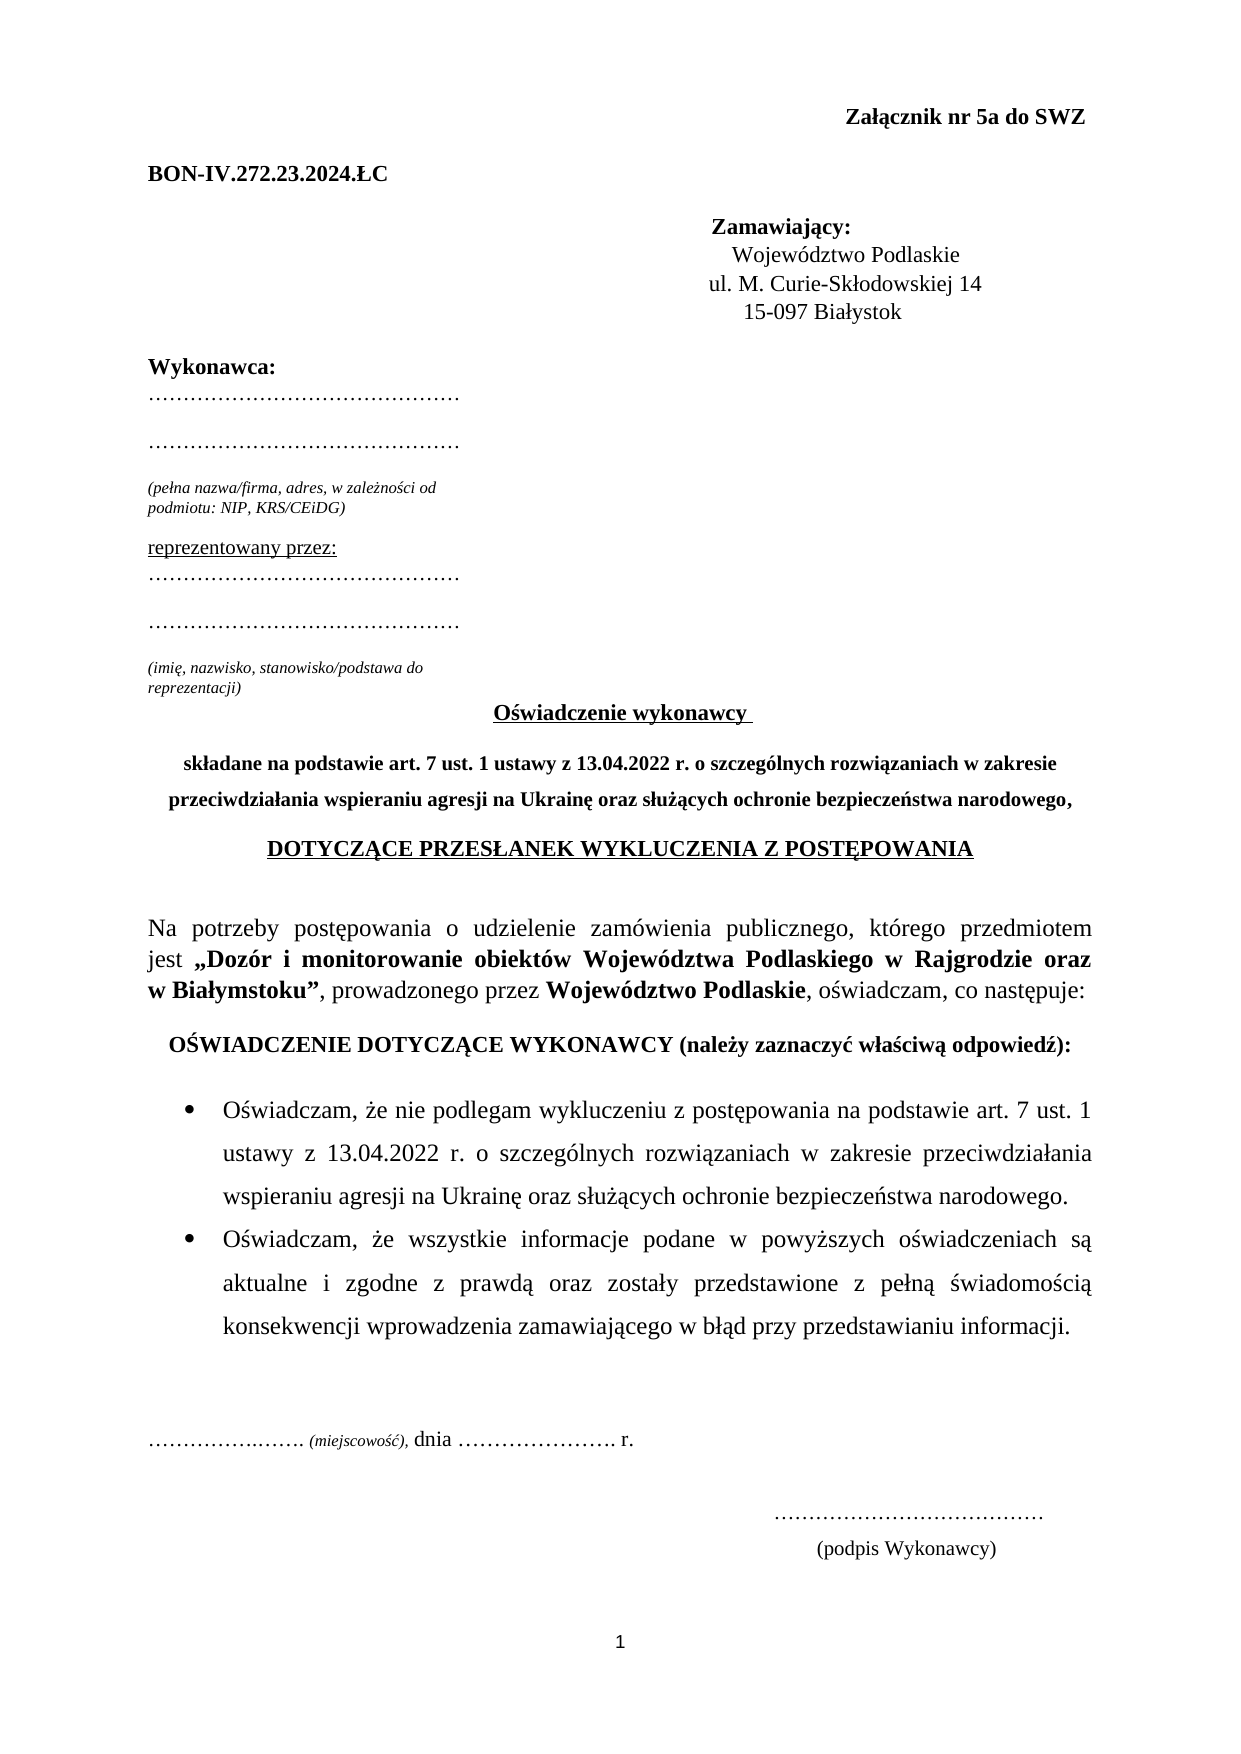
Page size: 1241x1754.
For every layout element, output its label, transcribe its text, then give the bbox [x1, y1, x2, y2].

text (podpis Wykonawcy) [148, 1536, 1093, 1560]
text Załącznik nr 5a do SWZ [694, 103, 1093, 130]
text składane na podstawie art. 7 ust. 1 ustawy z 13.04.2022 r. o szczególnych rozwiązaniach w zakresie przeciwdziałania wspieraniu agresji na Ukrainę oraz służących ochronie bezpieczeństwa narodowego, [148, 751, 1093, 811]
text ul. M. Curie-Skłodowskiej 14 [148, 270, 1093, 296]
text OŚWIADCZENIE DOTYCZĄCE WYKONAWCY (należy zaznaczyć właściwą odpowiedź): [148, 1031, 1093, 1057]
text ……………………………………………………………………………… [148, 561, 472, 633]
text …………….……. (miejscowość), dnia …………………. r. [148, 1426, 1093, 1451]
text Województwo Podlaskie [148, 241, 1093, 268]
text reprezentowany przez: [148, 535, 1093, 559]
text (imię, nazwisko, stanowisko/podstawa do reprezentacji) [148, 657, 472, 697]
text Zamawiający: [694, 213, 1093, 239]
text Oświadczenie wykonawcy [148, 699, 1093, 725]
text Wykonawca: [148, 353, 1093, 379]
text Na potrzeby postępowania o udzielenie zamówienia publicznego, którego przedmiotem jest „Dozór i monitorowanie obiektów Województwa Podlaskiego w Rajgrodzie oraz w Białymstoku”, prowadzonego przez Województwo Podlaskie, oświadczam, co następuje: [148, 913, 1093, 1003]
text DOTYCZĄCE PRZESŁANEK WYKLUCZENIA Z POSTĘPOWANIA [148, 835, 1093, 862]
text BON-IV.272.23.2024.ŁC [148, 160, 1093, 187]
list Oświadczam, że nie podlegam wykluczeniu z postępowania na podstawie art. 7 ust. 1 ustawy z 13.04.2022 r. o szczególnych rozwiązaniach w zakresie przeciwdziałania wspieraniu agresji na Ukrainę oraz służących ochronie bezpieczeństwa narodowego. [185, 1095, 1093, 1210]
text ……………………………………………………………………………… [148, 381, 472, 453]
text (pełna nazwa/firma, adres, w zależności od podmiotu: NIP, KRS/CEiDG) [148, 477, 472, 517]
text ………………………………… [148, 1500, 1093, 1524]
text 15-097 Białystok [148, 298, 1093, 325]
list Oświadczam, że wszystkie informacje podane w powyższych oświadczeniach są aktualne i zgodne z prawdą oraz zostały przedstawione z pełną świadomością konsekwencji wprowadzenia zamawiającego w błąd przy przedstawianiu informacji. [185, 1224, 1093, 1339]
